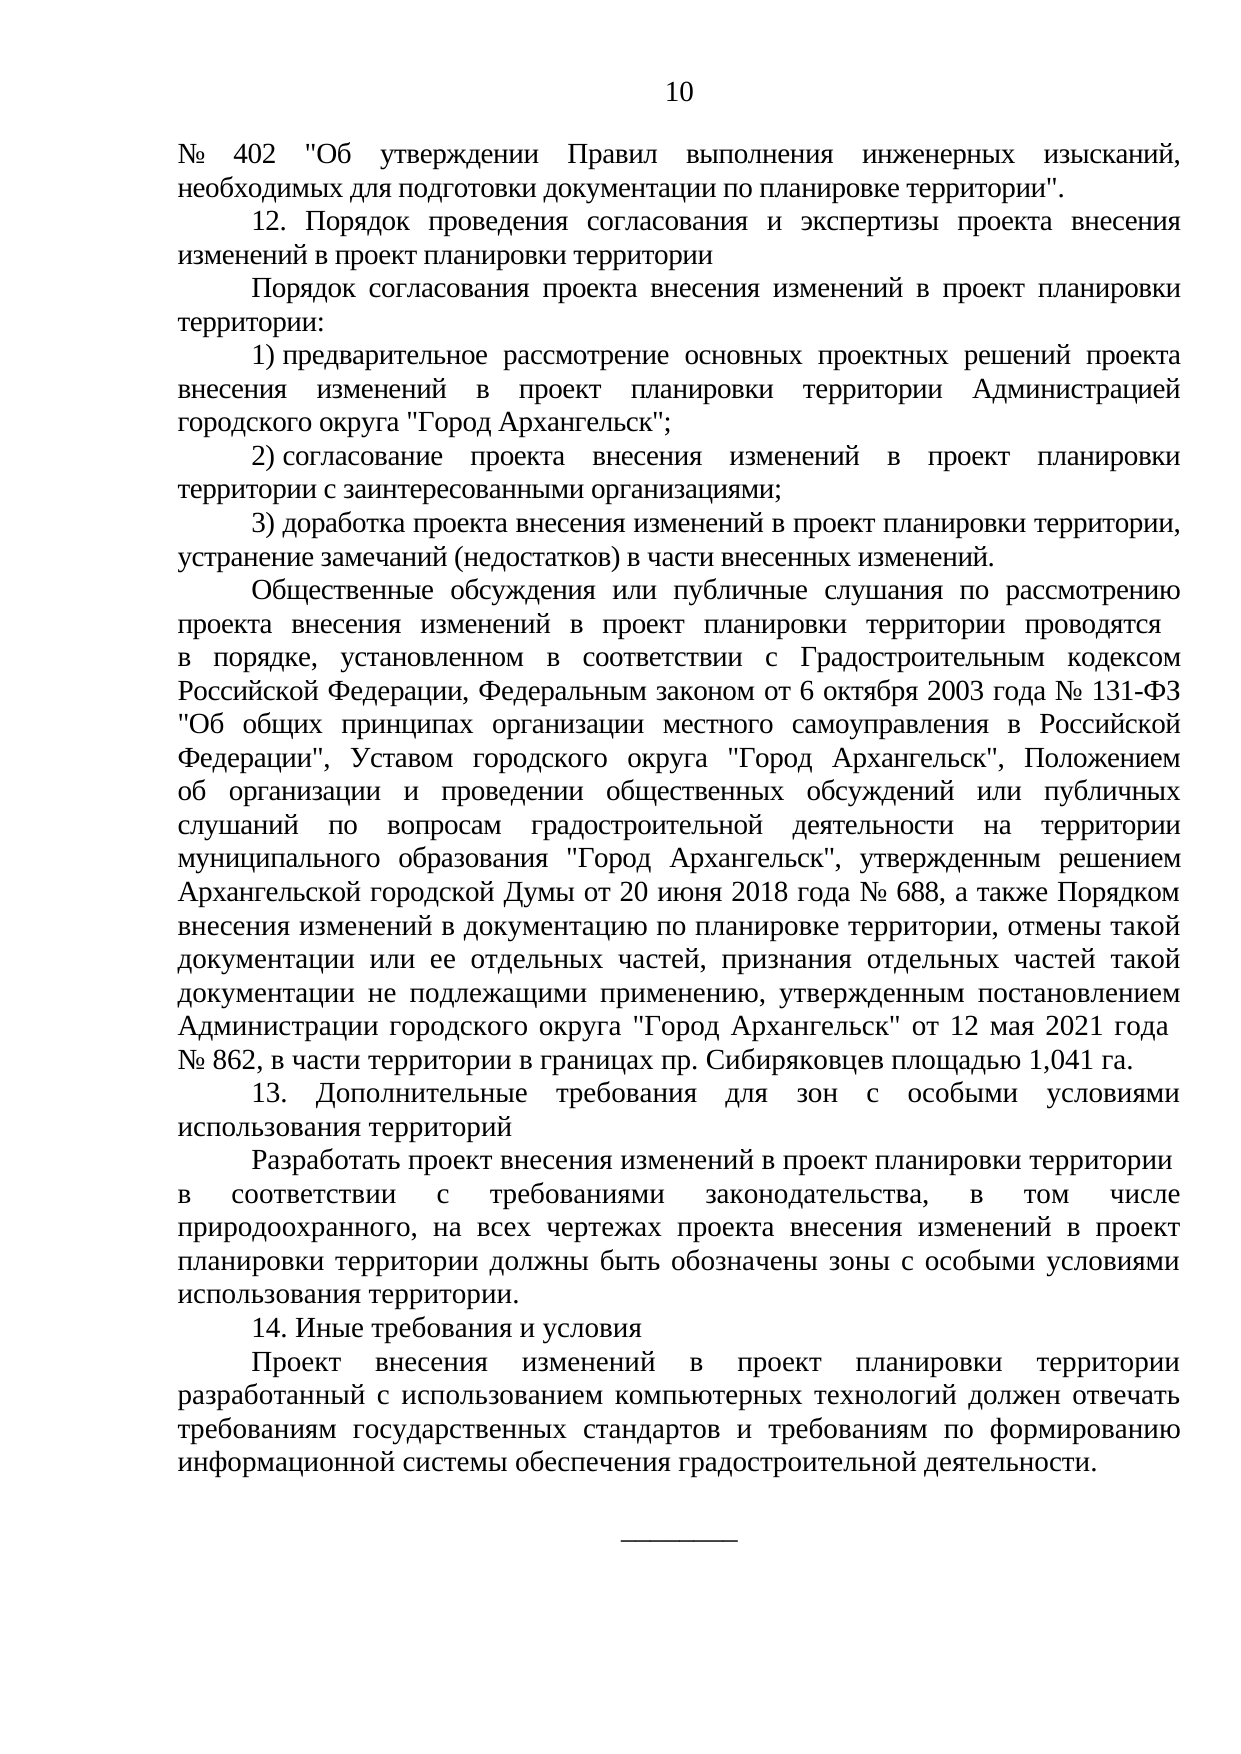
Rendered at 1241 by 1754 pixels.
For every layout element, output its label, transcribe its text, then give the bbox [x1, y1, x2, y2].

text ________ [177, 1511, 1181, 1545]
text 2) согласование проекта внесения изменений в проект планировки территории с заинтересованными организациями; [177, 438, 1181, 505]
text 14. Иные требования и условия [177, 1310, 1181, 1344]
text 12. Порядок проведения согласования и экспертизы проекта внесения изменений в проект планировки территории [177, 203, 1181, 270]
text 13. Дополнительные требования для зон с особыми условиями использования территорий [177, 1075, 1181, 1142]
text 3) доработка проекта внесения изменений в проект планировки территории, устранение замечаний (недостатков) в части внесенных изменений. [177, 505, 1181, 572]
text Проект внесения изменений в проект планировки территории разработанный с использованием компьютерных технологий должен отвечать требованиям государственных стандартов и требованиям по формированию информационной системы обеспечения градостроительной деятельности. [177, 1344, 1181, 1478]
text 1) предварительное рассмотрение основных проектных решений проекта внесения изменений в проект планировки территории Администрацией городского округа "Город Архангельск"; [177, 337, 1181, 438]
text Порядок согласования проекта внесения изменений в проект планировки территории: [177, 270, 1181, 337]
text Разработать проект внесения изменений в проект планировки территории в соответствии с требованиями законодательства, в том числе природоохранного, на всех чертежах проекта внесения изменений в проект планировки территории должны быть обозначены зоны с особыми условиями использования территории. [177, 1142, 1181, 1310]
text Общественные обсуждения или публичные слушания по рассмотрению проекта внесения изменений в проект планировки территории проводятся в порядке, установленном в соответствии с Градостроительным кодексом Российской Федерации, Федеральным законом от 6 октября 2003 года № 131-ФЗ "Об общих принципах организации местного самоуправления в Российской Федерации", Уставом городского округа "Город Архангельск", Положением об организации и проведении общественных обсуждений или публичных слушаний по вопросам градостроительной деятельности на территории муниципального образования "Город Архангельск", утвержденным решением Архангельской городской Думы от 20 июня 2018 года № 688, а также Порядком внесения изменений в документацию по планировке территории, отмены такой документации или ее отдельных частей, признания отдельных частей такой документации не подлежащими применению, утвержденным постановлением Администрации городского округа "Город Архангельск" от 12 мая 2021 года № 862, в части территории в границах пр. Сибиряковцев площадью 1,041 га. [177, 572, 1181, 1075]
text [177, 136, 1181, 203]
